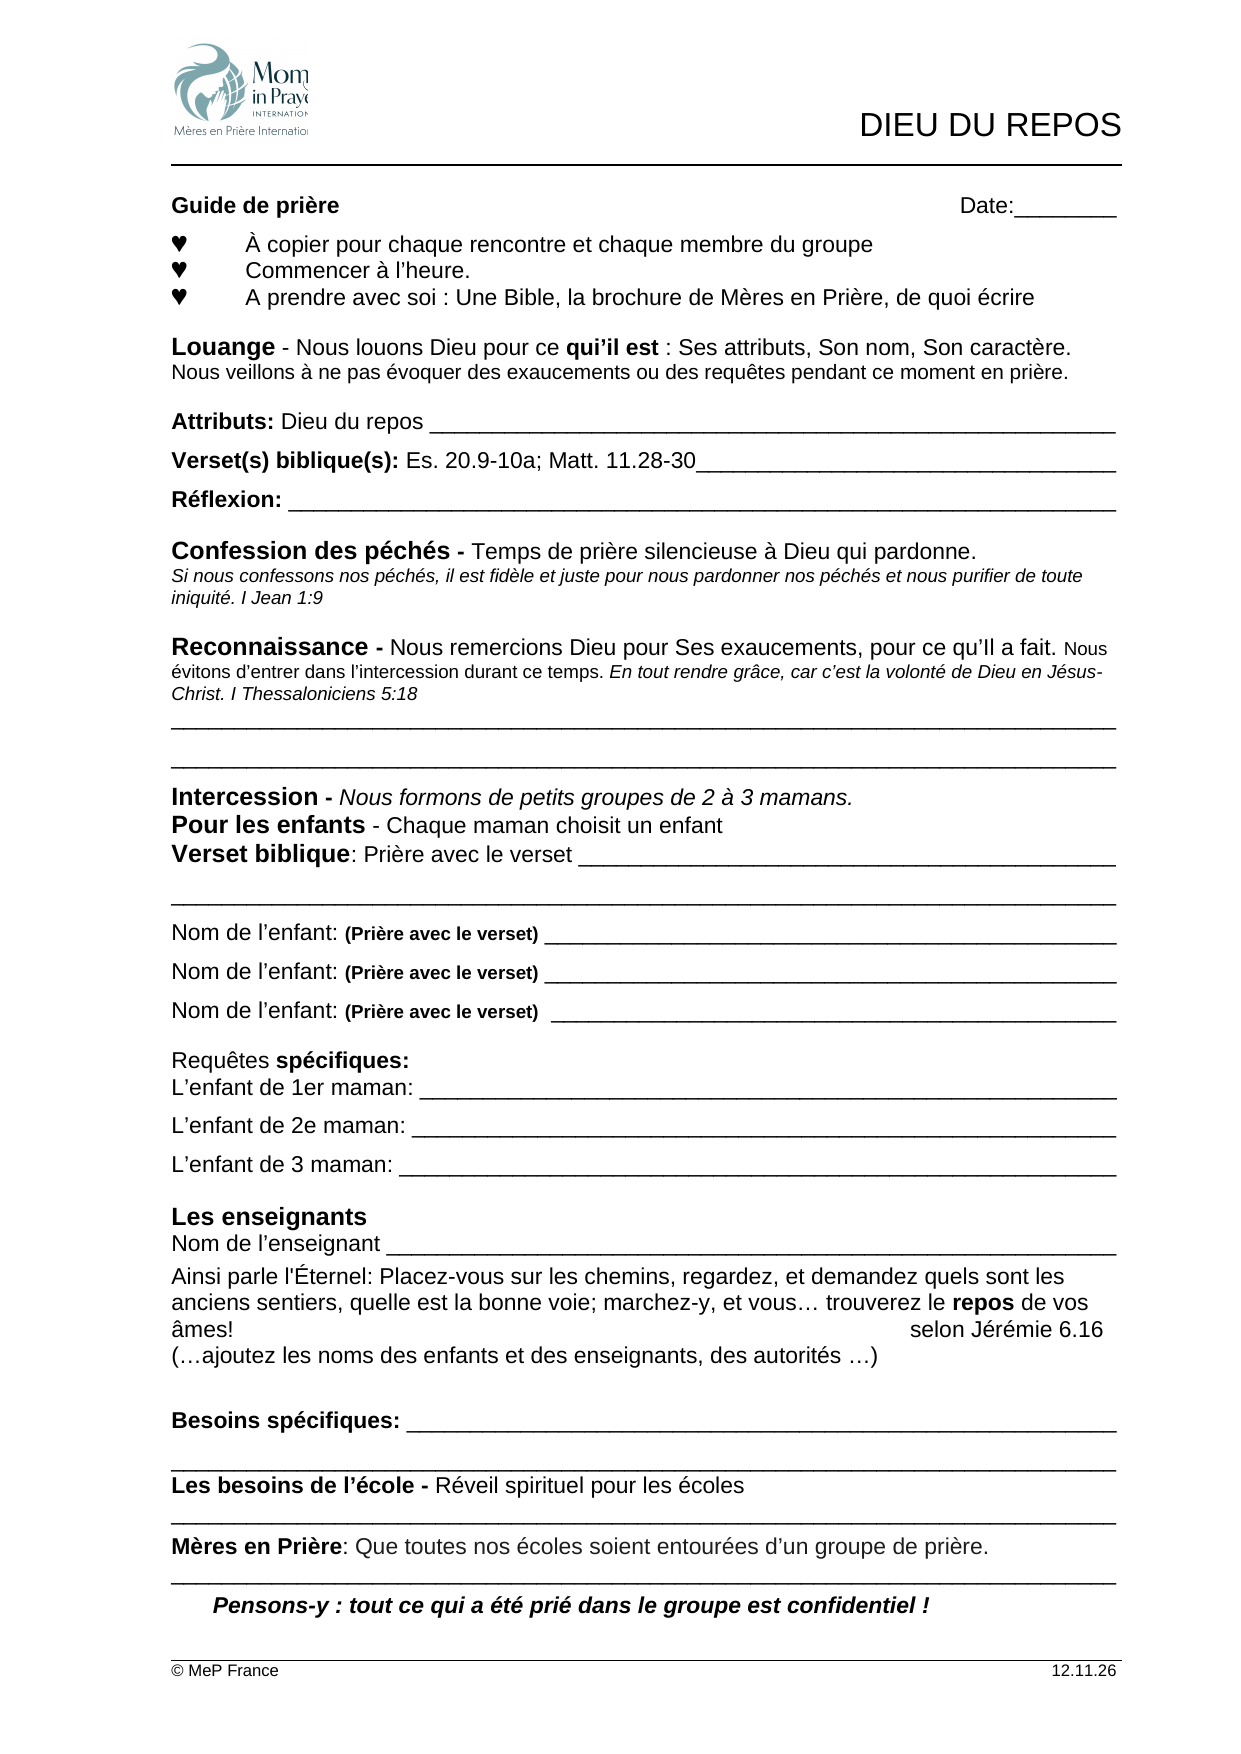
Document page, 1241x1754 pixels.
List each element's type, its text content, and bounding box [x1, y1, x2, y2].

list Nom de l’enseignant [171, 1230, 1122, 1257]
list Reconnaissance - Nous remercions Dieu pour Ses exaucements, pour ce qu’Il a fait. Nous évitons d’entrer dans l’intercession durant ce temps. En tout rendre grâce, car c’est la volonté de Dieu en Jésus-Christ. I Thessaloniciens 5:18 [171, 632, 1122, 704]
text A prendre avec soi : Une Bible, la brochure de Mères en Prière, de quoi écrire [171, 283, 1122, 310]
list Guide de prière Date:________ [171, 192, 1122, 218]
text Les besoins de l’école - Réveil spirituel pour les écoles [171, 1472, 1122, 1499]
list Les enseignants [171, 1202, 1122, 1230]
list Pour les enfants - Chaque maman choisit un enfant [171, 810, 1122, 839]
list Intercession - Nous formons de petits groupes de 2 à 3 mamans. [171, 782, 1122, 810]
text Ainsi parle l'Éternel: Placez-vous sur les chemins, regardez, et demandez quels sont les anciens sentiers, quelle est la bonne voie; marchez-y, et vous… trouverez le repos de vos âmes! selon Jérémie 6.16 [171, 1263, 1122, 1342]
text Pensons-y : tout ce qui a été prié dans le groupe est confidentiel ! [213, 1592, 1122, 1618]
text Mères en Prière: Que toutes nos écoles soient entourées d’un groupe de prière. [171, 1533, 1122, 1559]
list Requêtes spécifiques: [171, 1047, 1122, 1073]
list L’enfant de 3 maman: [171, 1151, 1122, 1178]
list Nom de l’enfant: (Prière avec le verset) [171, 919, 1122, 946]
list Verset biblique: Prière avec le verset [171, 839, 1122, 868]
text À copier pour chaque rencontre et chaque membre du groupe [171, 231, 1122, 257]
list L’enfant de 2e maman: [171, 1112, 1122, 1139]
text (…ajoutez les noms des enfants et des enseignants, des autorités …) [171, 1342, 1122, 1368]
list Besoins spécifiques: [171, 1407, 1122, 1433]
list Confession des péchés - Temps de prière silencieuse à Dieu qui pardonne. [171, 536, 1122, 565]
picture [169, 37, 308, 150]
list L’enfant de 1er maman: [171, 1073, 1122, 1100]
list Nom de l’enfant: (Prière avec le verset) [171, 997, 1122, 1023]
list Attributs: Dieu du repos [171, 408, 1122, 434]
list Nom de l’enfant: (Prière avec le verset) [171, 958, 1122, 984]
list Réflexion: [171, 486, 1122, 512]
text Si nous confessons nos péchés, il est fidèle et juste pour nous pardonner nos péchés et nous purifier de toute iniquité. I Jean 1:9 [171, 565, 1122, 608]
list Verset(s) biblique(s): Es. 20.9-10a; Matt. 11.28-30 [171, 447, 1122, 473]
text Commencer à l’heure. [171, 257, 1122, 283]
text Louange - Nous louons Dieu pour ce qui’il est : Ses attributs, Son nom, Son caractère. Nous veillons à ne pas évoquer des exaucements ou des requêtes pendant ce moment en prière. [171, 331, 1122, 384]
